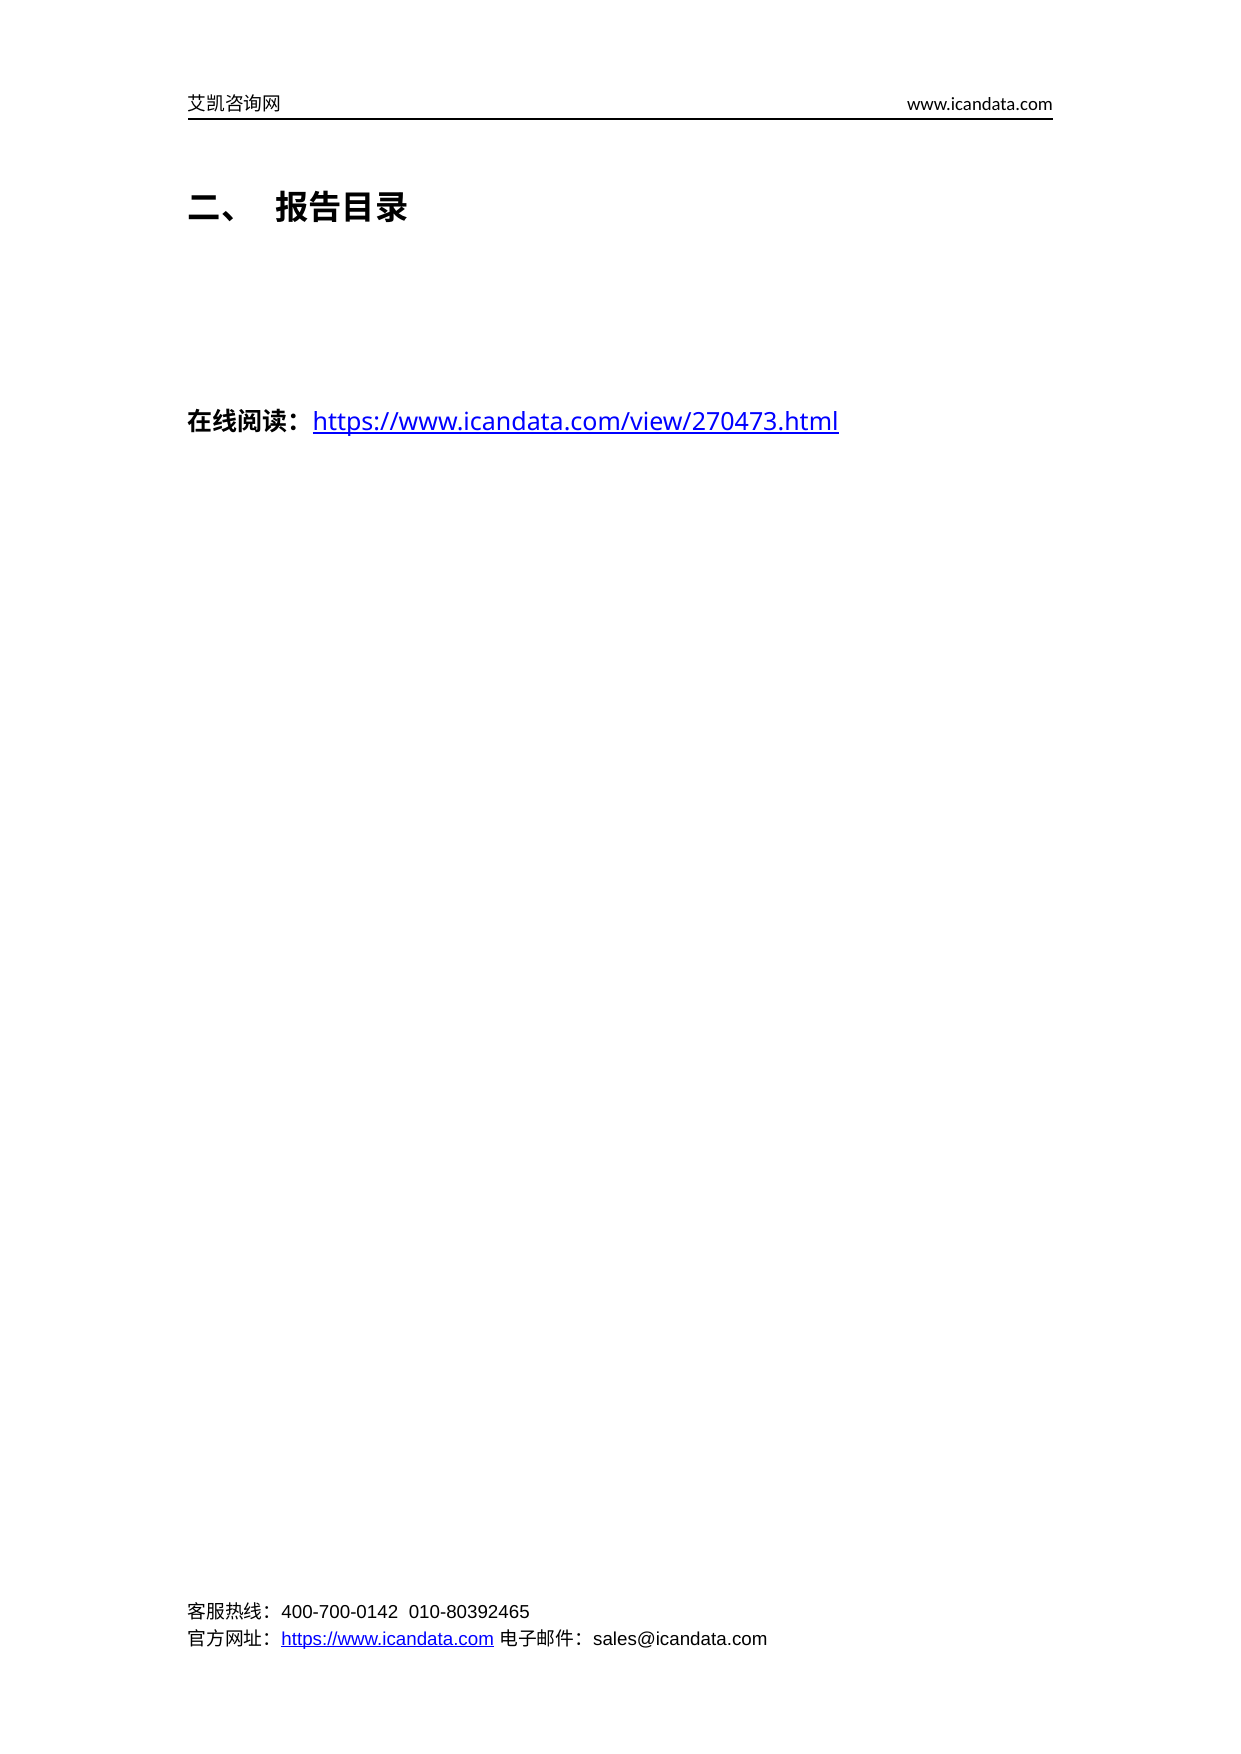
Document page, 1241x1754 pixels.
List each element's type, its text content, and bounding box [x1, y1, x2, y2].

subtitle 报告目录 [187, 172, 1053, 237]
text 在线阅读：https://www.icandata.com/view/270473.html [187, 387, 1053, 452]
